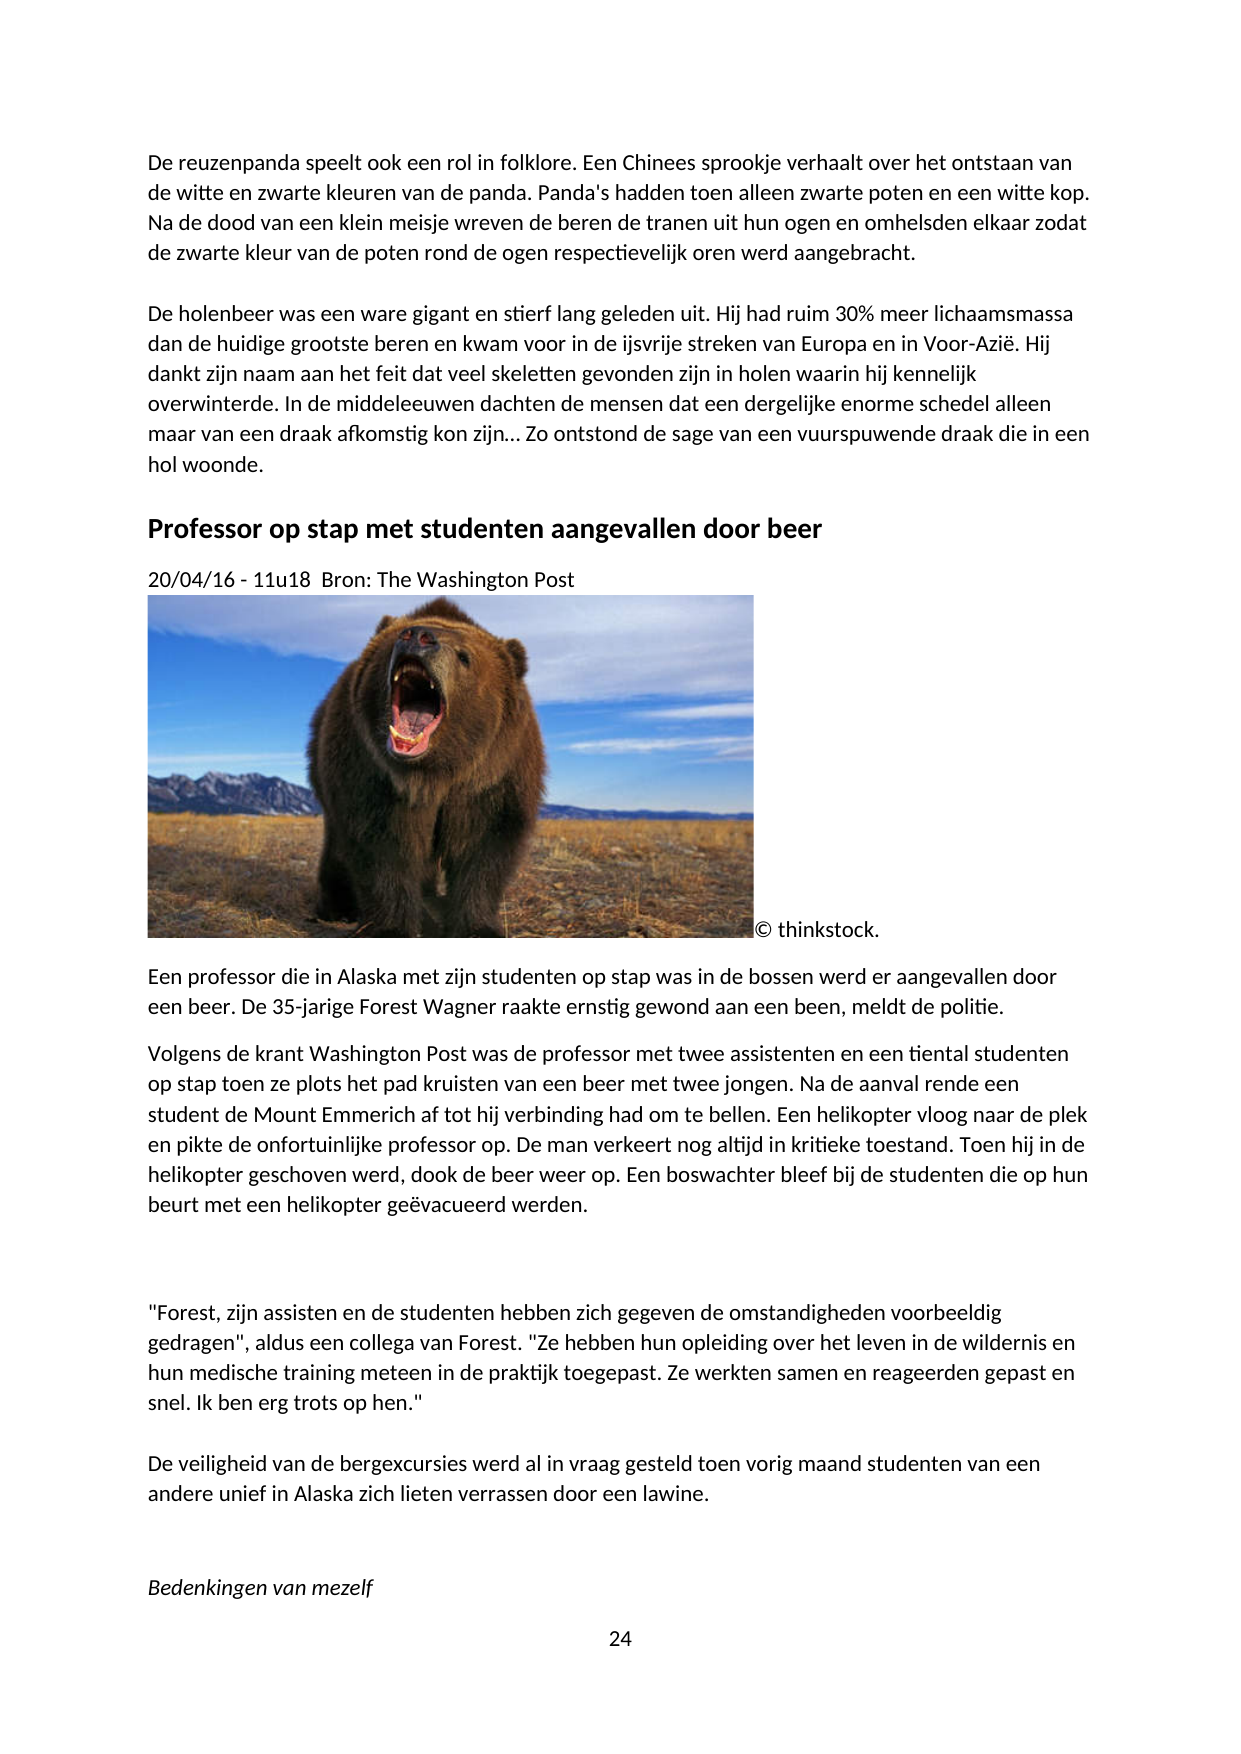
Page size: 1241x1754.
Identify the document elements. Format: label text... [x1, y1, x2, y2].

text Een professor die in Alaska met zijn studenten op stap was in de bossen werd er aangevallen door een beer. De 35-jarige Forest Wagner raakte ernstig gewond aan een been, meldt de politie. [148, 962, 1093, 1020]
text Professor op stap met studenten aangevallen door beer [148, 510, 1093, 546]
text De reuzenpanda speelt ook een rol in folklore. Een Chinees sprookje verhaalt over het ontstaan van de witte en zwarte kleuren van de panda. Panda's hadden toen alleen zwarte poten en een witte kop. Na de dood van een klein meisje wreven de beren de tranen uit hun ogen en omhelsden elkaar zodat de zwarte kleur van de poten rond de ogen respectievelijk oren werd aangebracht. [148, 148, 1093, 266]
text Bedenkingen van mezelf [148, 1573, 1093, 1601]
text "Forest, zijn assisten en de studenten hebben zich gegeven de omstandigheden voorbeeldig gedragen", aldus een collega van Forest. "Ze hebben hun opleiding over het leven in de wildernis en hun medische training meteen in de praktijk toegepast. Ze werkten samen en reageerden gepast en snel. Ik ben erg trots op hen." De veiligheid van de bergexcursies werd al in vraag gesteld toen vorig maand studenten van een andere unief in Alaska zich lieten verrassen door een lawine. [148, 1267, 1093, 1507]
text De holenbeer was een ware gigant en stierf lang geleden uit. Hij had ruim 30% meer lichaamsmassa dan de huidige grootste beren en kwam voor in de ijsvrije streken van Europa en in Voor-Azië. Hij dankt zijn naam aan het feit dat veel skeletten gevonden zijn in holen waarin hij kennelijk overwinterde. In de middeleeuwen dachten de mensen dat een dergelijke enorme schedel alleen maar van een draak afkomstig kon zijn… Zo ontstond de sage van een vuurspuwende draak die in een hol woonde. [148, 299, 1093, 478]
text Volgens de krant Washington Post was de professor met twee assistenten en een tiental studenten op stap toen ze plots het pad kruisten van een beer met twee jongen. Na de aanval rende een student de Mount Emmerich af tot hij verbinding had om te bellen. Een helikopter vloog naar de plek en pikte de onfortuinlijke professor op. De man verkeert nog altijd in kritieke toestand. Toen hij in de helikopter geschoven werd, dook de beer weer op. Een boswachter bleef bij de studenten die op hun beurt met een helikopter geëvacueerd werden. [148, 1039, 1093, 1248]
picture [147, 595, 754, 938]
